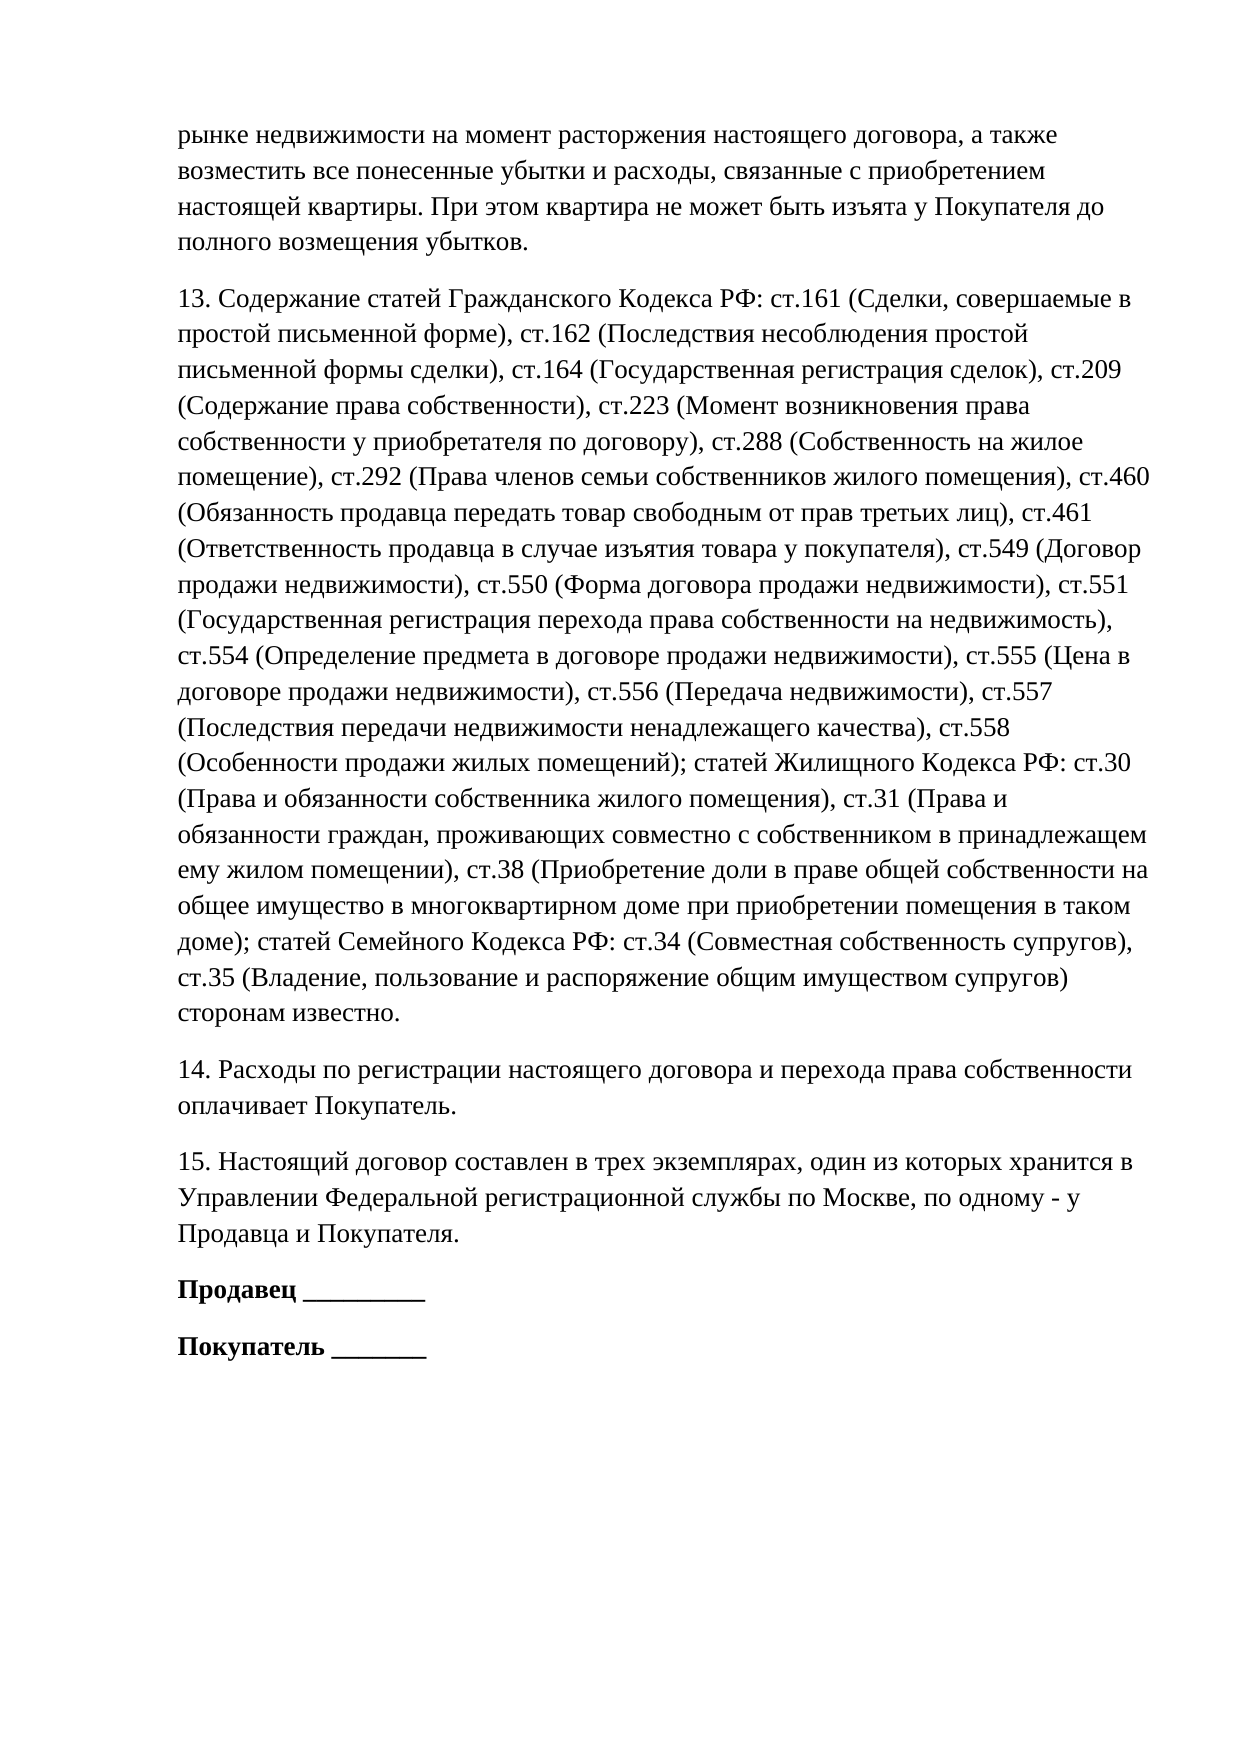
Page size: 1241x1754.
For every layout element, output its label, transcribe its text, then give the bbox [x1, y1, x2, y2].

text Продавец _________ [177, 1273, 1152, 1304]
text Покупатель _______ [177, 1330, 1152, 1361]
text 13. Содержание статей Гражданского Кодекса РФ: ст.161 (Сделки, совершаемые в простой письменной форме), ст.162 (Последствия несоблюдения простой письменной формы сделки), ст.164 (Государственная регистрация сделок), ст.209 (Содержание права собственности), ст.223 (Момент возникновения права собственности у приобретателя по договору), ст.288 (Собственность на жилое помещение), ст.292 (Права членов семьи собственников жилого помещения), ст.460 (Обязанность продавца передать товар свободным от прав третьих лиц), ст.461 (Ответственность продавца в случае изъятия товара у покупателя), ст.549 (Договор продажи недвижимости), ст.550 (Форма договора продажи недвижимости), ст.551 (Государственная регистрация перехода права собственности на недвижимость), ст.554 (Определение предмета в договоре продажи недвижимости), ст.555 (Цена в договоре продажи недвижимости), ст.556 (Передача недвижимости), ст.557 (Последствия передачи недвижимости ненадлежащего качества), ст.558 (Особенности продажи жилых помещений); статей Жилищного Кодекса РФ: ст.30 (Права и обязанности собственника жилого помещения), ст.31 (Права и обязанности граждан, проживающих совместно с собственником в принадлежащем ему жилом помещении), ст.38 (Приобретение доли в праве общей собственности на общее имущество в многоквартирном доме при приобретении помещения в таком доме); статей Семейного Кодекса РФ: ст.34 (Совместная собственность супругов), ст.35 (Владение, пользование и распоряжение общим имуществом супругов) сторонам известно. [177, 282, 1152, 1028]
text 15. Настоящий договор составлен в трех экземплярах, один из которых хранится в Управлении Федеральной регистрационной службы по Москве, по одному - у Продавца и Покупателя. [177, 1145, 1152, 1248]
text 14. Расходы по регистрации настоящего договора и перехода права собственности оплачивает Покупатель. [177, 1053, 1152, 1120]
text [177, 118, 1152, 256]
